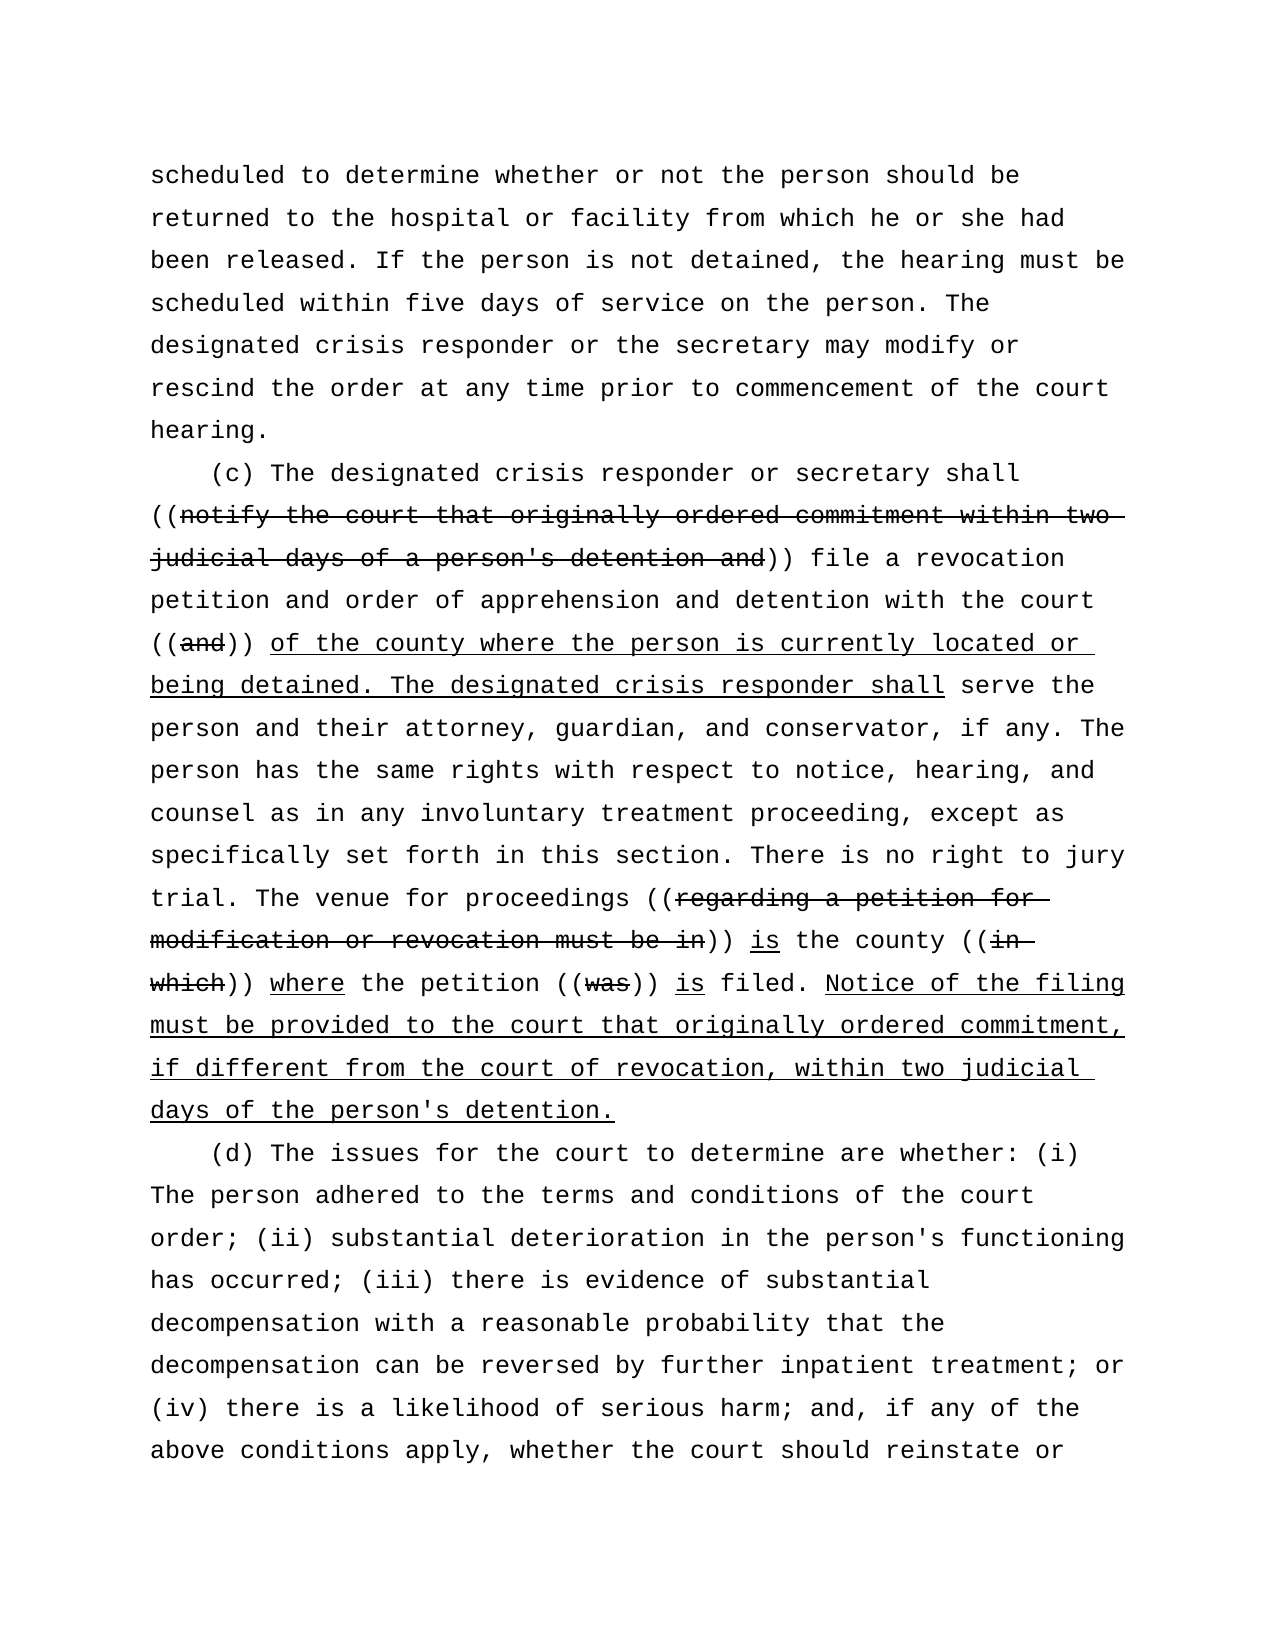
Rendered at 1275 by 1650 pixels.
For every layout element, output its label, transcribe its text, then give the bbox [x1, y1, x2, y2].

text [150, 150, 1125, 447]
text (c) The designated crisis responder or secretary shall ((notify the court that originally ordered commitment within two judicial days of a person's detention and)) file a revocation petition and order of apprehension and detention with the court ((and)) of the county where the person is currently located or being detained. The designated crisis responder shall serve the person and their attorney, guardian, and conservator, if any. The person has the same rights with respect to notice, hearing, and counsel as in any involuntary treatment proceeding, except as specifically set forth in this section. There is no right to jury trial. The venue for proceedings ((regarding a petition for modification or revocation must be in)) is the county ((in which)) where the petition ((was)) is filed. Notice of the filing must be provided to the court that originally ordered commitment, if different from the court of revocation, within two judicial days of the person's detention. [150, 1038, 1125, 1127]
text (c) The designated crisis responder or secretary shall ((notify the court that originally ordered commitment within two judicial days of a person's detention and)) file a revocation petition and order of apprehension and detention with the court ((and)) of the county where the person is currently located or being detained. The designated crisis responder shall serve the person and their attorney, guardian, and conservator, if any. The person has the same rights with respect to notice, hearing, and counsel as in any involuntary treatment proceeding, except as specifically set forth in this section. There is no right to jury trial. The venue for proceedings ((regarding a petition for modification or revocation must be in)) is the county ((in which)) where the petition ((was)) is filed. Notice of the filing must be provided to the court that originally ordered commitment, if different from the court of revocation, within two judicial days of the person's detention. [150, 447, 1125, 1036]
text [150, 1127, 1125, 1467]
